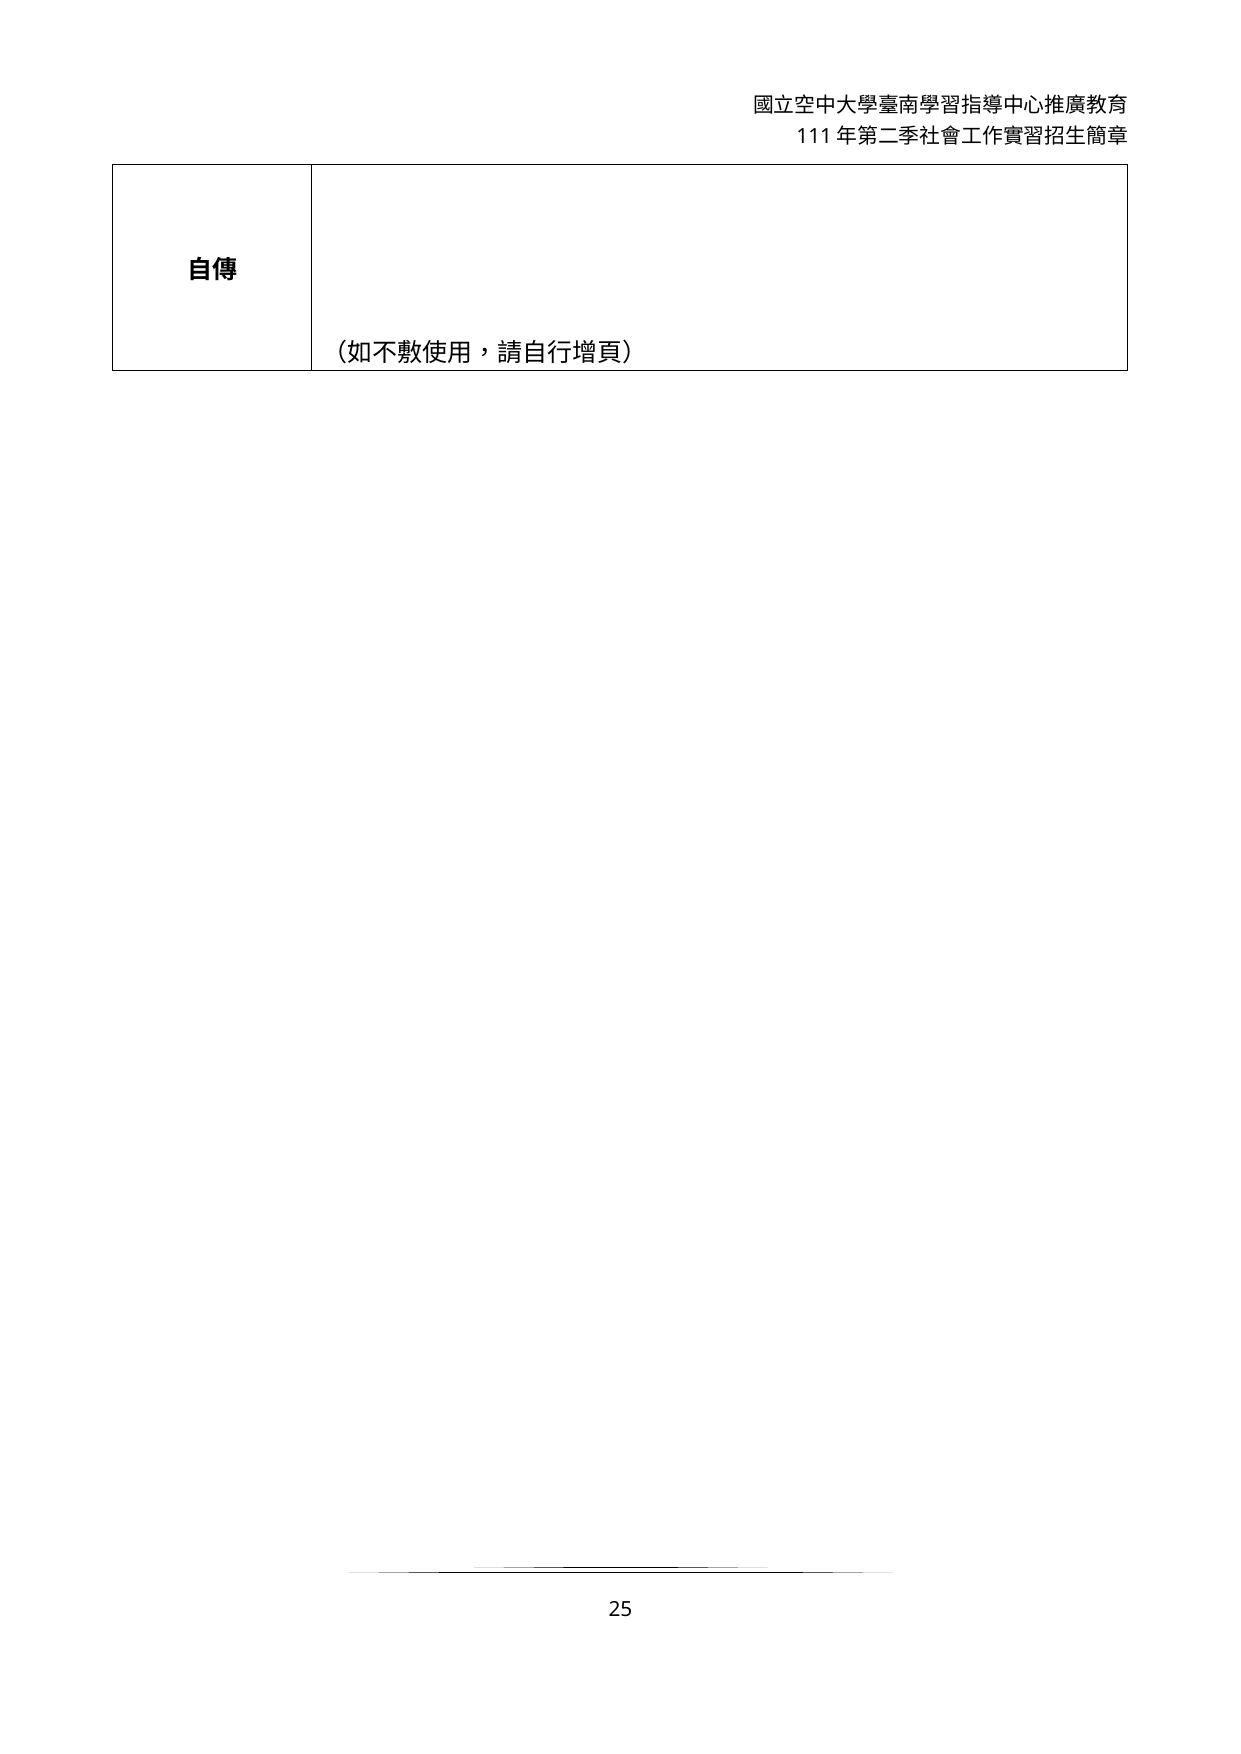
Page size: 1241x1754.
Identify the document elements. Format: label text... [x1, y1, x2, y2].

table_cell 自傳 [113, 165, 311, 370]
table_cell （如不敷使用，請自行增頁） [312, 165, 1127, 370]
